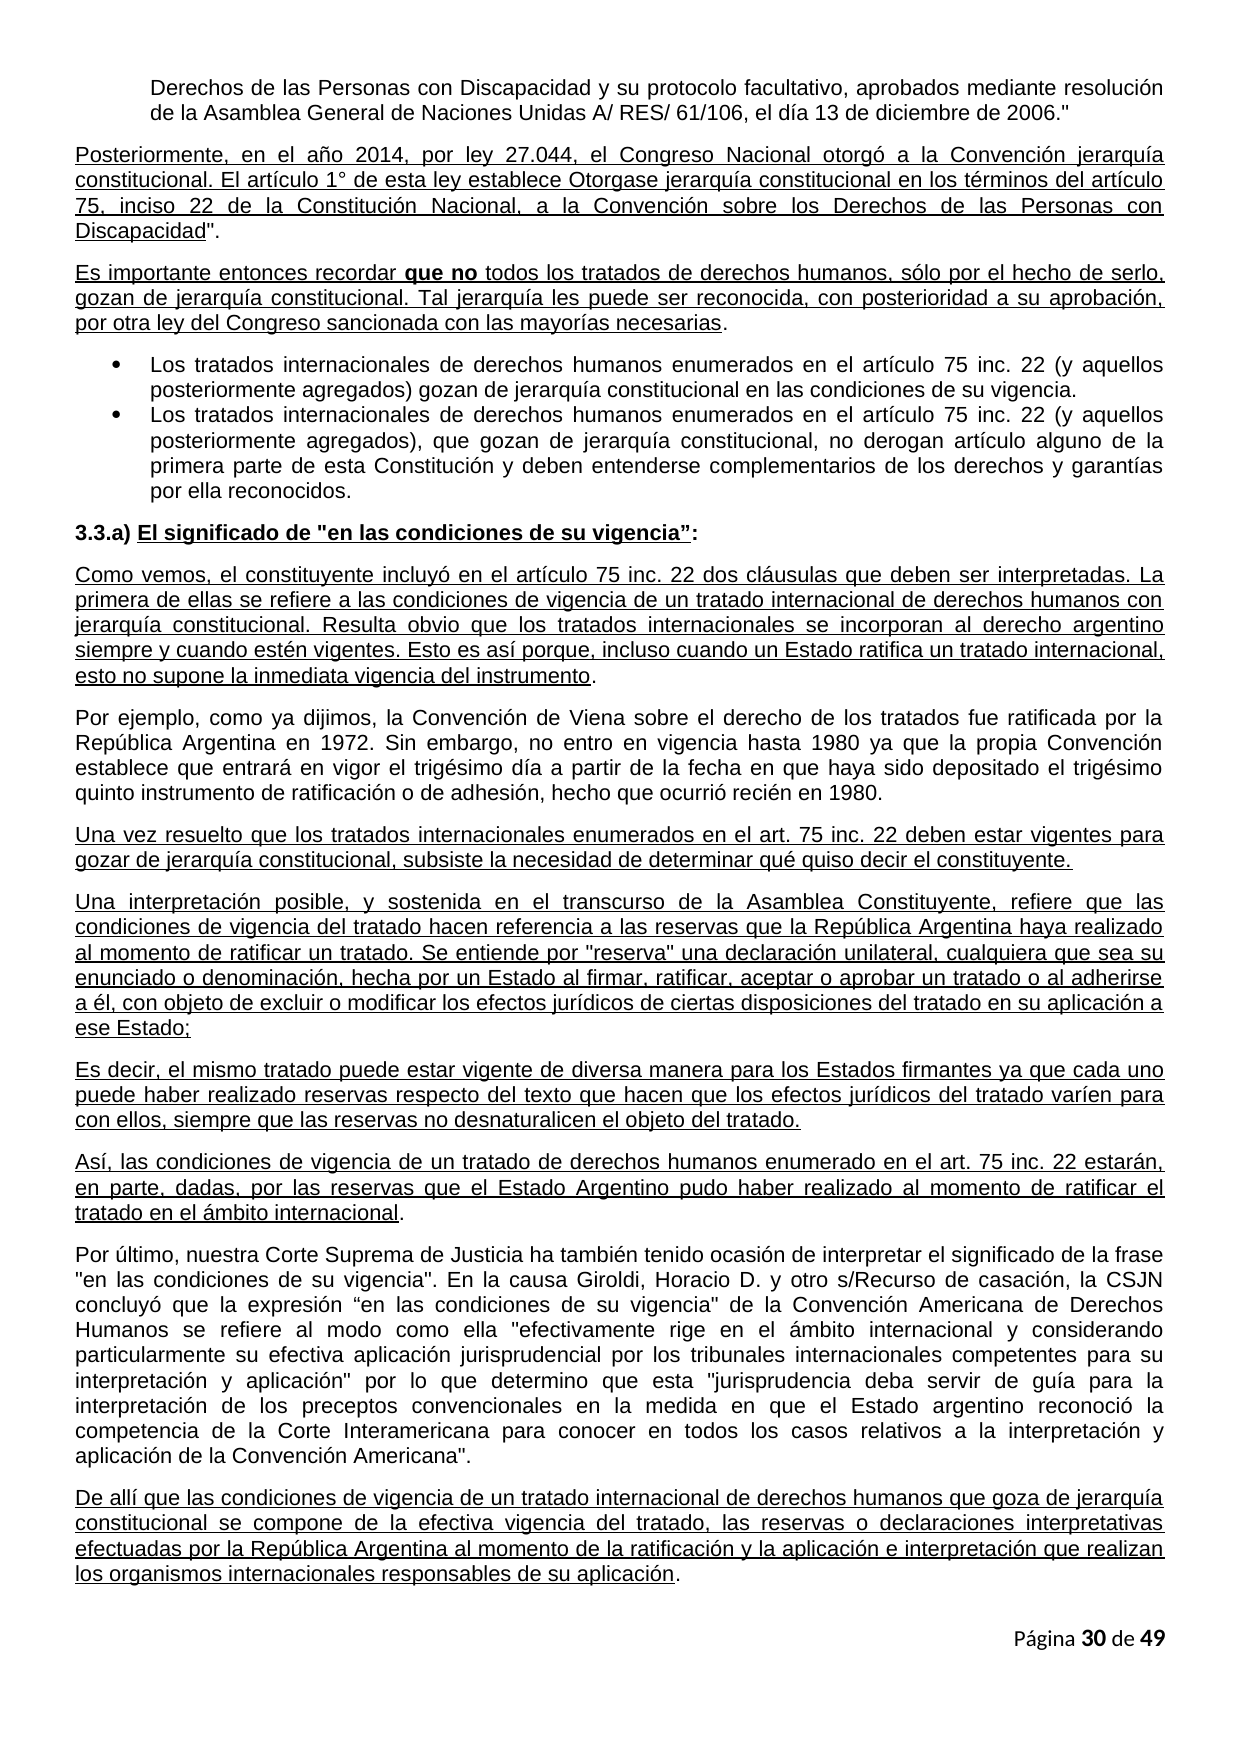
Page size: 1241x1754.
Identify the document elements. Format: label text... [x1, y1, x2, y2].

text Como vemos, el constituyente incluyó en el artículo 75 inc. 22 dos cláusulas que deben ser interpretadas. La primera de ellas se refiere a las condiciones de vigencia de un tratado internacional de derechos humanos con jerarquía constitucional. Resulta obvio que los tratados internacionales se incorporan al derecho argentino siempre y cuando estén vigentes. Esto es así porque, incluso cuando un Estado ratifica un tratado internacional, esto no supone la inmediata vigencia del instrumento. [75, 585, 1165, 634]
text Es decir, el mismo tratado puede estar vigente de diversa manera para los Estados firmantes ya que cada uno puede haber realizado reservas respecto del texto que hacen que los efectos jurídicos del tratado varíen para con ellos, siempre que las reservas no desnaturalicen el objeto del tratado. [75, 1080, 1165, 1104]
text Así, las condiciones de vigencia de un tratado de derechos humanos enumerado en el art. 75 inc. 22 estarán, en parte, dadas, por las reservas que el Estado Argentino pudo haber realizado al momento de ratificar el tratado en el ámbito internacional. [75, 1149, 1165, 1171]
text Posteriormente, en el año 2014, por ley 27.044, el Congreso Nacional otorgó a la Convención jerarquía constitucional. El artículo 1° de esta ley establece Otorgase jerarquía constitucional en los términos del artículo 75, inciso 22 de la Constitución Nacional, a la Convención sobre los Derechos de las Personas con Discapacidad". [75, 142, 1165, 164]
list Los tratados internacionales de derechos humanos enumerados en el artículo 75 inc. 22 (y aquellos posteriormente agregados), que gozan de jerarquía constitucional, no derogan artículo alguno de la primera parte de esta Constitución y deben entenderse complementarios de los derechos y garantías por ella reconocidos. [112, 402, 1165, 503]
text Es importante entonces recordar que no todos los tratados de derechos humanos, sólo por el hecho de serlo, gozan de jerarquía constitucional. Tal jerarquía les puede ser reconocida, con posterioridad a su aprobación, por otra ley del Congreso sancionada con las mayorías necesarias. [75, 308, 1165, 335]
text De allí que las condiciones de vigencia de un tratado internacional de derechos humanos que goza de jerarquía constitucional se compone de la efectiva vigencia del tratado, las reservas o declaraciones interpretativas efectuadas por la República Argentina al momento de la ratificación y la aplicación e interpretación que realizan los organismos internacionales responsables de su aplicación. [75, 1533, 1165, 1557]
text De allí que las condiciones de vigencia de un tratado internacional de derechos humanos que goza de jerarquía constitucional se compone de la efectiva vigencia del tratado, las reservas o declaraciones interpretativas efectuadas por la República Argentina al momento de la ratificación y la aplicación e interpretación que realizan los organismos internacionales responsables de su aplicación. [75, 1485, 1165, 1532]
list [112, 75, 1165, 125]
text Es decir, el mismo tratado puede estar vigente de diversa manera para los Estados firmantes ya que cada uno puede haber realizado reservas respecto del texto que hacen que los efectos jurídicos del tratado varíen para con ellos, siempre que las reservas no desnaturalicen el objeto del tratado. [75, 1057, 1165, 1079]
text Una interpretación posible, y sostenida en el transcurso de la Asamblea Constituyente, refiere que las condiciones de vigencia del tratado hacen referencia a las reservas que la República Argentina haya realizado al momento de ratificar un tratado. Se entiende por "reserva" una declaración unilateral, cualquiera que sea su enunciado o denominación, hecha por un Estado al firmar, ratificar, aceptar o aprobar un tratado o al adherirse a él, con objeto de excluir o modificar los efectos jurídicos de ciertas disposiciones del tratado en su aplicación a ese Estado; [75, 912, 1165, 961]
list Los tratados internacionales de derechos humanos enumerados en el artículo 75 inc. 22 (y aquellos posteriormente agregados) gozan de jerarquía constitucional en las condiciones de su vigencia. [112, 352, 1165, 402]
text Una interpretación posible, y sostenida en el transcurso de la Asamblea Constituyente, refiere que las condiciones de vigencia del tratado hacen referencia a las reservas que la República Argentina haya realizado al momento de ratificar un tratado. Se entiende por "reserva" una declaración unilateral, cualquiera que sea su enunciado o denominación, hecha por un Estado al firmar, ratificar, aceptar o aprobar un tratado o al adherirse a él, con objeto de excluir o modificar los efectos jurídicos de ciertas disposiciones del tratado en su aplicación a ese Estado; [75, 963, 1165, 1040]
text Así, las condiciones de vigencia de un tratado de derechos humanos enumerado en el art. 75 inc. 22 estarán, en parte, dadas, por las reservas que el Estado Argentino pudo haber realizado al momento de ratificar el tratado en el ámbito internacional. [75, 1172, 1165, 1196]
text Es importante entonces recordar que no todos los tratados de derechos humanos, sólo por el hecho de serlo, gozan de jerarquía constitucional. Tal jerarquía les puede ser reconocida, con posterioridad a su aprobación, por otra ley del Congreso sancionada con las mayorías necesarias. [75, 283, 1165, 307]
text Una vez resuelto que los tratados internacionales enumerados en el art. 75 inc. 22 deben estar vigentes para gozar de jerarquía constitucional, subsiste la necesidad de determinar qué quiso decir el constituyente. [75, 845, 1165, 872]
text Es importante entonces recordar que no todos los tratados de derechos humanos, sólo por el hecho de serlo, gozan de jerarquía constitucional. Tal jerarquía les puede ser reconocida, con posterioridad a su aprobación, por otra ley del Congreso sancionada con las mayorías necesarias. [75, 259, 1165, 281]
text Una vez resuelto que los tratados internacionales enumerados en el art. 75 inc. 22 deben estar vigentes para gozar de jerarquía constitucional, subsiste la necesidad de determinar qué quiso decir el constituyente. [75, 822, 1165, 844]
text Por último, nuestra Corte Suprema de Justicia ha también tenido ocasión de interpretar el significado de la frase "en las condiciones de su vigencia". En la causa Giroldi, Horacio D. y otro s/Recurso de casación, la CSJN concluyó que la expresión “en las condiciones de su vigencia" de la Convención Americana de Derechos Humanos se refiere al modo como ella "efectivamente rige en el ámbito internacional y considerando particularmente su efectiva aplicación jurisprudencial por los tribunales internacionales competentes para su interpretación y aplicación" por lo que determino que esta "jurisprudencia deba servir de guía para la interpretación de los preceptos convencionales en la medida en que el Estado argentino reconoció la competencia de la Corte Interamericana para conocer en todos los casos relativos a la interpretación y aplicación de la Convención Americana". [75, 1241, 1165, 1468]
text Así, las condiciones de vigencia de un tratado de derechos humanos enumerado en el art. 75 inc. 22 estarán, en parte, dadas, por las reservas que el Estado Argentino pudo haber realizado al momento de ratificar el tratado en el ámbito internacional. [75, 1198, 1165, 1225]
text 3.3.a) El significado de "en las condiciones de su vigencia”: [75, 520, 1165, 545]
text Posteriormente, en el año 2014, por ley 27.044, el Congreso Nacional otorgó a la Convención jerarquía constitucional. El artículo 1° de esta ley establece Otorgase jerarquía constitucional en los términos del artículo 75, inciso 22 de la Constitución Nacional, a la Convención sobre los Derechos de las Personas con Discapacidad". [75, 190, 1165, 243]
text Es decir, el mismo tratado puede estar vigente de diversa manera para los Estados firmantes ya que cada uno puede haber realizado reservas respecto del texto que hacen que los efectos jurídicos del tratado varíen para con ellos, siempre que las reservas no desnaturalicen el objeto del tratado. [75, 1105, 1165, 1132]
text Como vemos, el constituyente incluyó en el artículo 75 inc. 22 dos cláusulas que deben ser interpretadas. La primera de ellas se refiere a las condiciones de vigencia de un tratado internacional de derechos humanos con jerarquía constitucional. Resulta obvio que los tratados internacionales se incorporan al derecho argentino siempre y cuando estén vigentes. Esto es así porque, incluso cuando un Estado ratifica un tratado internacional, esto no supone la inmediata vigencia del instrumento. [75, 660, 1165, 688]
text Por ejemplo, como ya dijimos, la Convención de Viena sobre el derecho de los tratados fue ratificada por la República Argentina en 1972. Sin embargo, no entro en vigencia hasta 1980 ya que la propia Convención establece que entrará en vigor el trigésimo día a partir de la fecha en que haya sido depositado el trigésimo quinto instrumento de ratificación o de adhesión, hecho que ocurrió recién en 1980. [75, 704, 1165, 805]
text Posteriormente, en el año 2014, por ley 27.044, el Congreso Nacional otorgó a la Convención jerarquía constitucional. El artículo 1° de esta ley establece Otorgase jerarquía constitucional en los términos del artículo 75, inciso 22 de la Constitución Nacional, a la Convención sobre los Derechos de las Personas con Discapacidad". [75, 165, 1165, 189]
text De allí que las condiciones de vigencia de un tratado internacional de derechos humanos que goza de jerarquía constitucional se compone de la efectiva vigencia del tratado, las reservas o declaraciones interpretativas efectuadas por la República Argentina al momento de la ratificación y la aplicación e interpretación que realizan los organismos internacionales responsables de su aplicación. [75, 1559, 1165, 1586]
